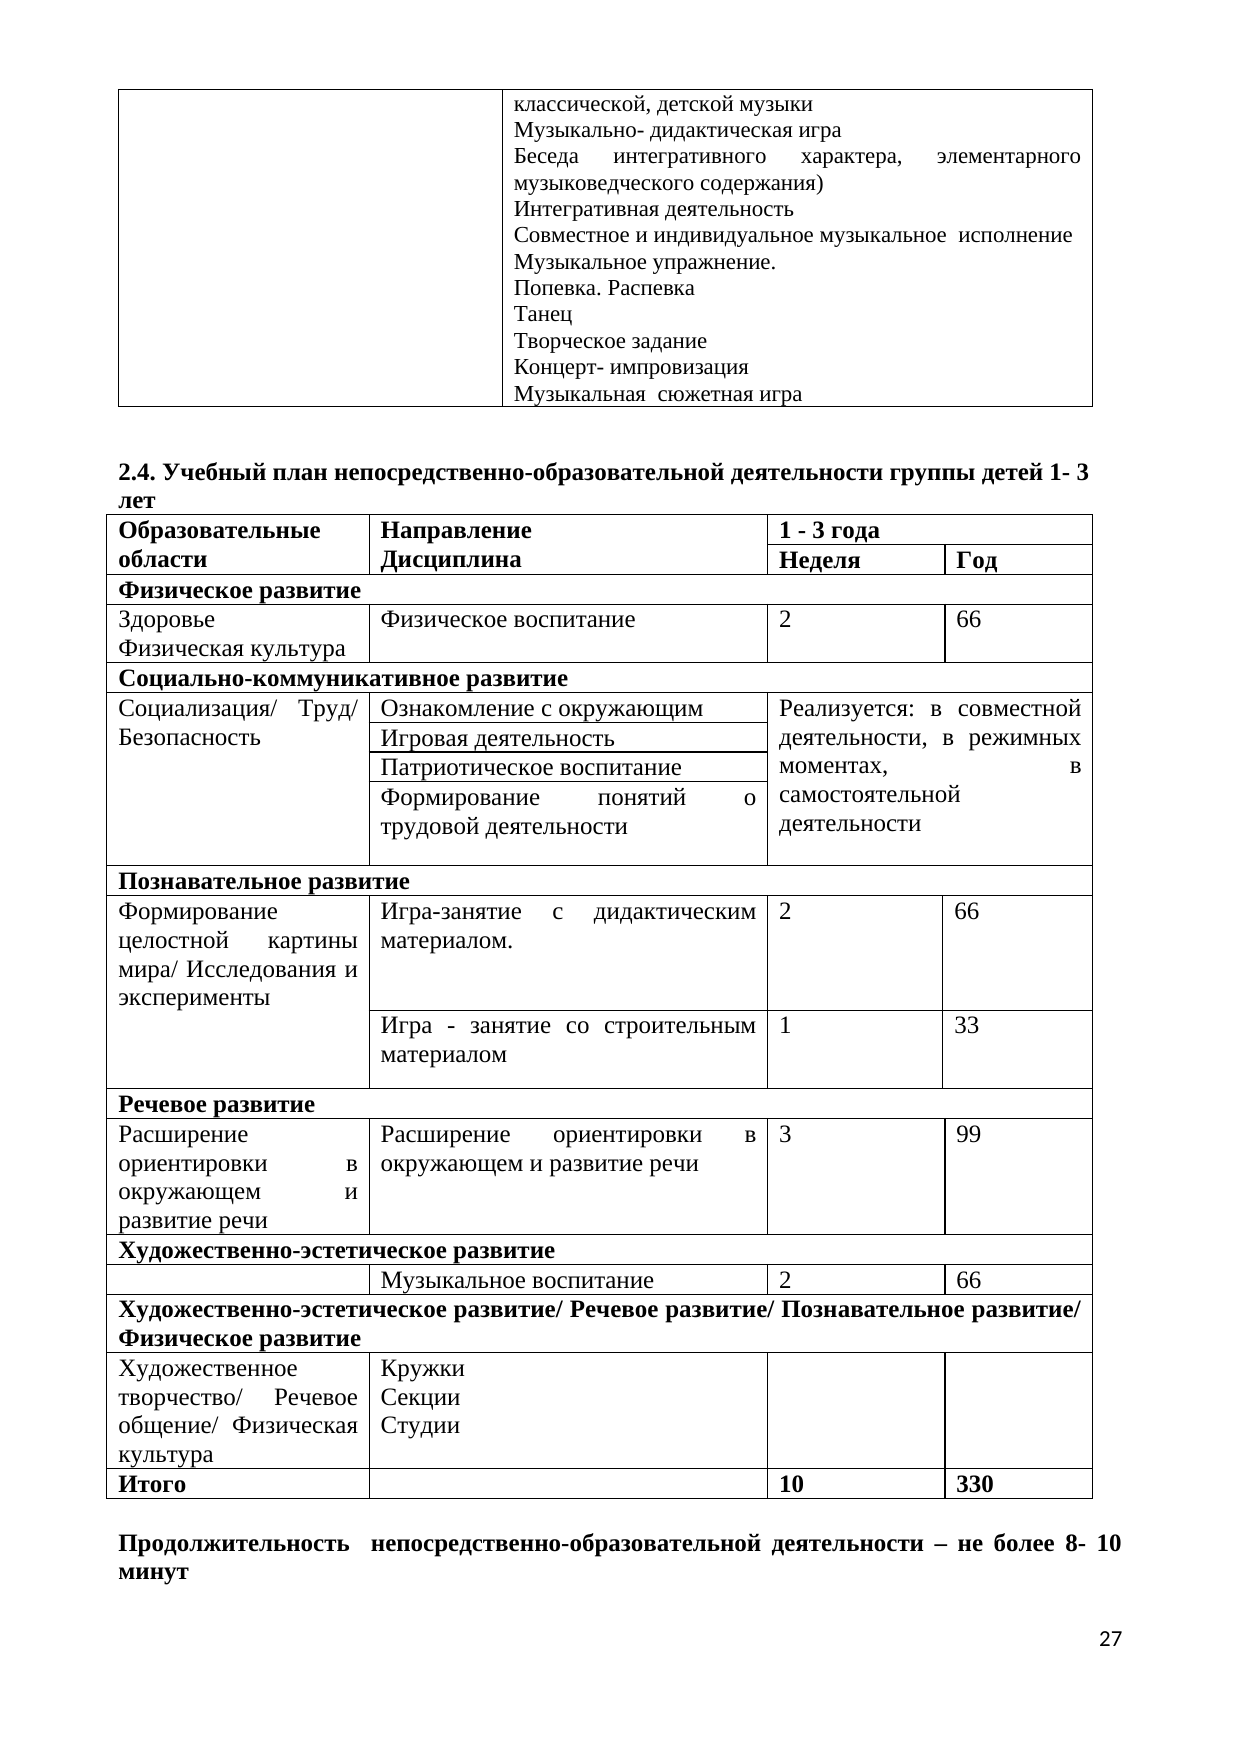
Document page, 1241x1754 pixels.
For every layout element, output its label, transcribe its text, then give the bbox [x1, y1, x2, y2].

table_cell 33 [943, 1011, 1092, 1088]
table_cell Социализация/ Труд/ Безопасность [107, 693, 369, 865]
table_cell 66 [946, 1265, 1092, 1293]
table_cell Игра-занятие с дидактическим материалом. [370, 896, 767, 1009]
table_cell 330 [946, 1469, 1092, 1498]
text 2.4. Учебный план непосредственно-образовательной деятельности группы детей 1- 3 лет [118, 457, 1122, 514]
table_cell [107, 1265, 369, 1293]
table_cell Неделя [768, 545, 944, 574]
table_cell Физическое развитие [107, 575, 1092, 603]
table_cell [768, 1353, 944, 1468]
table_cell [503, 90, 1092, 406]
table_cell 2 [768, 1265, 944, 1293]
table_cell 2 [768, 896, 942, 1009]
table_cell 10 [768, 1469, 944, 1498]
table_cell Кружки Секции Студии [370, 1353, 767, 1468]
table_cell Ознакомление с окружающим [370, 693, 767, 722]
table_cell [119, 90, 502, 406]
text Продолжительность непосредственно-образовательной деятельности – не более 8- 10 минут [118, 1528, 1122, 1585]
table_cell Расширение ориентировки в окружающем и развитие речи [107, 1119, 369, 1234]
table_cell Год [946, 545, 1092, 574]
table_cell Расширение ориентировки в окружающем и развитие речи [370, 1119, 767, 1234]
table_cell Музыкальное воспитание [370, 1265, 767, 1293]
table_cell Формирование понятий о трудовой деятельности [370, 782, 767, 865]
table_cell Познавательное развитие [107, 866, 1092, 895]
table_cell Здоровье Физическая культура [107, 605, 369, 662]
table_cell Реализуется: в совместной деятельности, в режимных моментах, в самостоятельной деятельности [768, 693, 1092, 865]
table_cell Физическое воспитание [370, 605, 767, 662]
table_header Образовательные области [107, 515, 369, 574]
table_cell Художественно-эстетическое развитие/ Речевое развитие/ Познавательное развитие/ Физическое развитие [107, 1295, 1092, 1352]
table_cell Речевое развитие [107, 1089, 1092, 1118]
table_header Направление Дисциплина [370, 515, 767, 574]
table_cell 66 [943, 896, 1092, 1009]
table_cell 3 [768, 1119, 944, 1234]
table_cell Художественное творчество/ Речевое общение/ Физическая культура [107, 1353, 369, 1468]
table_cell Игра - занятие со строительным материалом [370, 1011, 767, 1088]
table_cell Формирование целостной картины мира/ Исследования и эксперименты [107, 896, 369, 1088]
table_cell [370, 1469, 767, 1498]
table_header 1 - 3 года [768, 515, 1092, 544]
table_cell 1 [768, 1011, 942, 1088]
table_cell Игровая деятельность [370, 723, 767, 751]
table_cell Итого [107, 1469, 369, 1498]
table_cell 66 [946, 605, 1092, 662]
table_cell 99 [946, 1119, 1092, 1234]
table_cell [946, 1353, 1092, 1468]
table_cell Художественно-эстетическое развитие [107, 1235, 1092, 1264]
table_cell Социально-коммуникативное развитие [107, 663, 1092, 692]
table_cell Патриотическое воспитание [370, 753, 767, 781]
table_cell 2 [768, 605, 944, 662]
